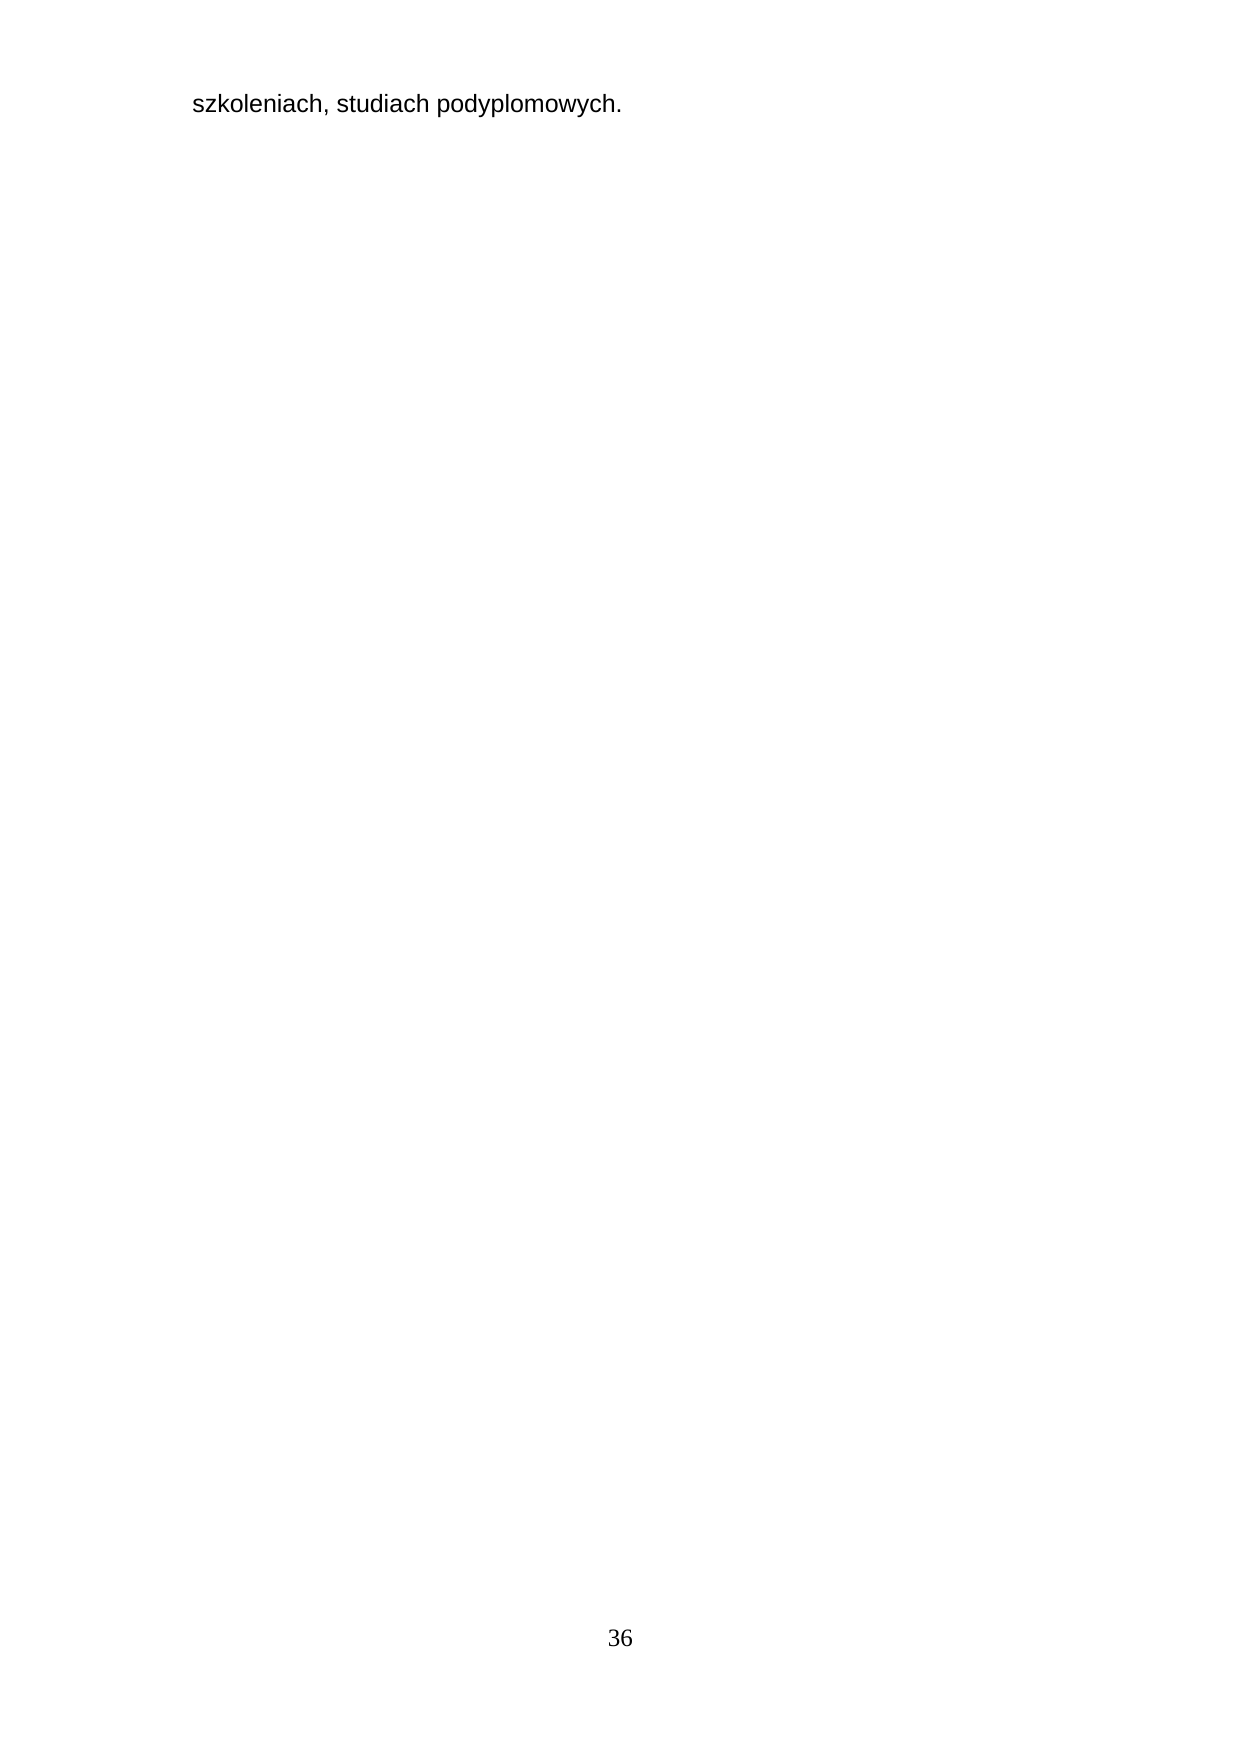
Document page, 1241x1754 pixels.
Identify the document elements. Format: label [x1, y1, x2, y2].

list [148, 89, 1085, 117]
